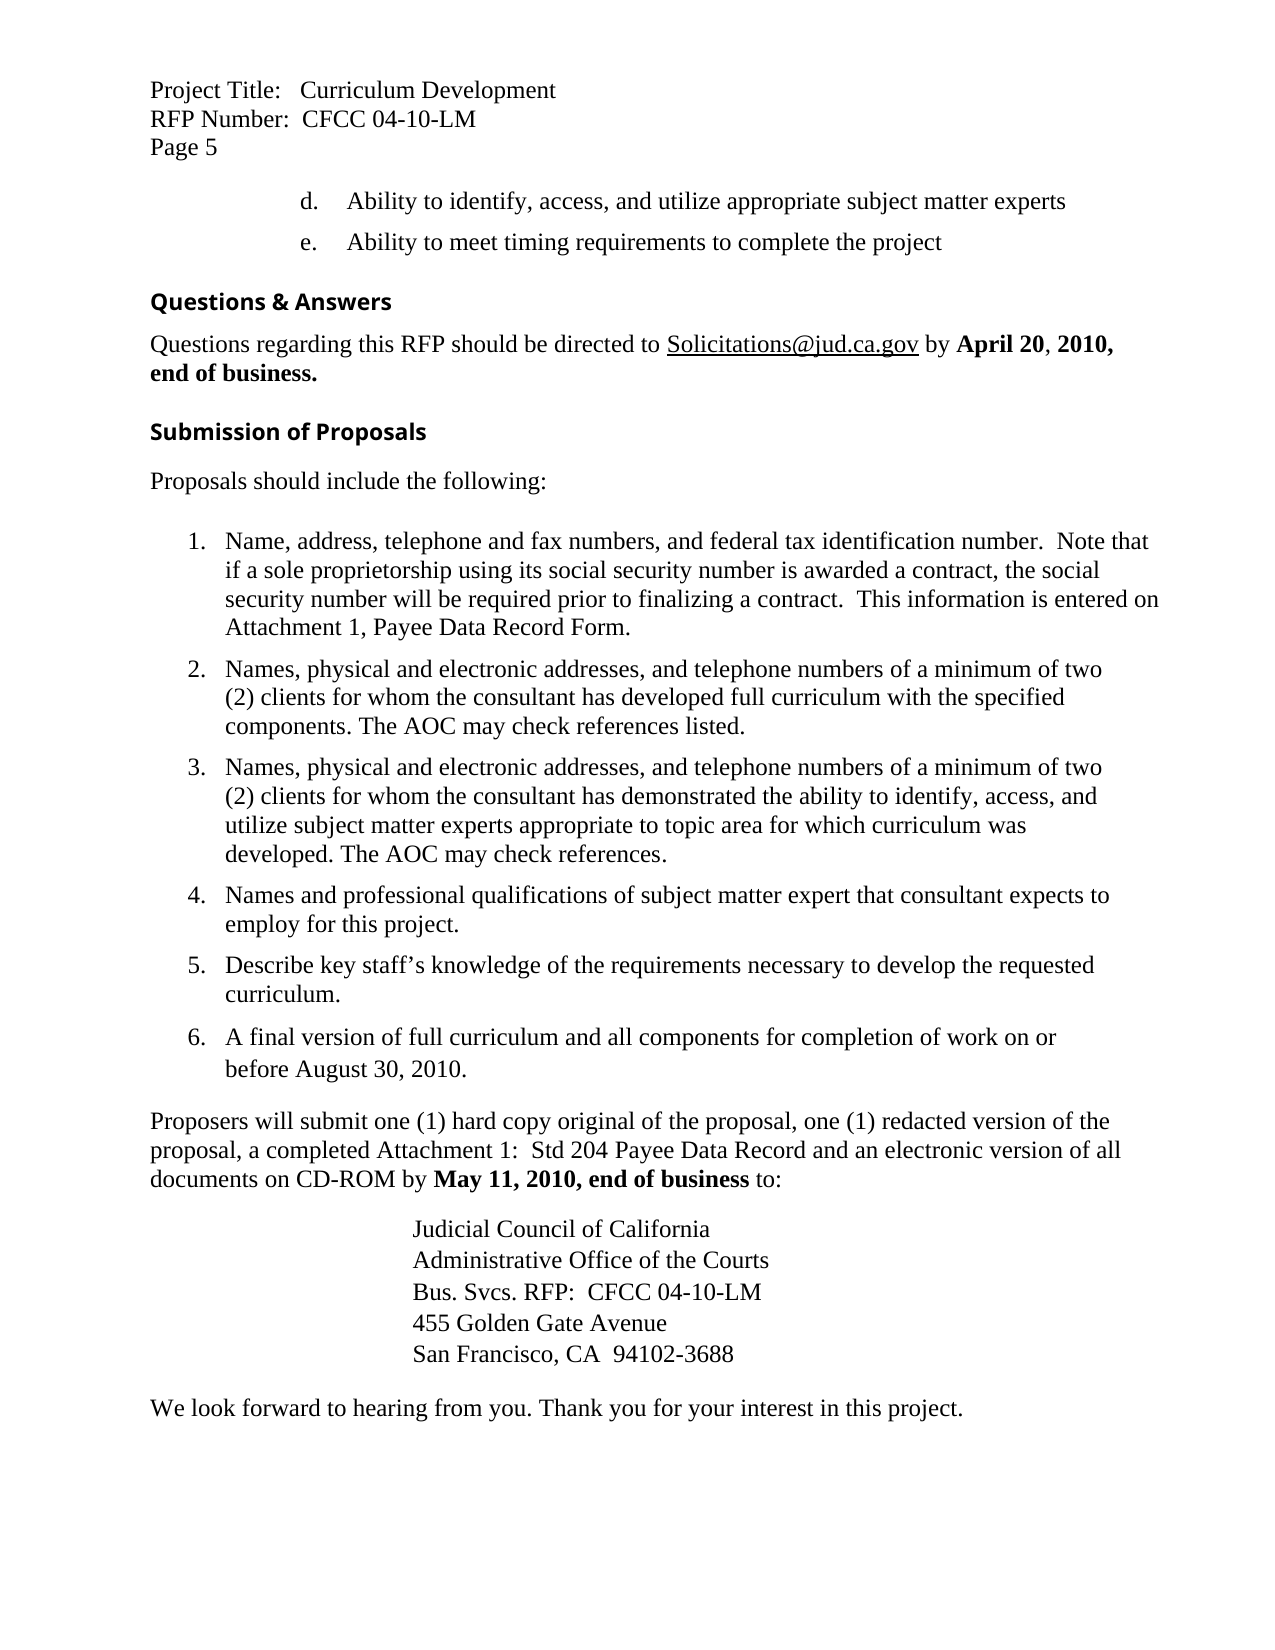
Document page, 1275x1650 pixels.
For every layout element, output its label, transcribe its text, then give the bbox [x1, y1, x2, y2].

list Names, physical and electronic addresses, and telephone numbers of a minimum of two (2) clients for whom the consultant has demonstrated the ability to identify, access, and utilize subject matter experts appropriate to topic area for which curriculum was developed. The AOC may check references. [187, 752, 1125, 867]
text e. Ability to meet timing requirements to complete the project [300, 227, 1125, 256]
text 455 Golden Gate Avenue [412, 1306, 1125, 1337]
text Bus. Svcs. RFP: CFCC 04-10-LM [412, 1274, 1125, 1306]
list Name, address, telephone and fax numbers, and federal tax identification number. Note that if a sole proprietorship using its social security number is awarded a contract, the social security number will be required prior to finalizing a contract. This information is entered on Attachment 1, Payee Data Record Form. [150, 526, 1125, 641]
list Describe key staff’s knowledge of the requirements necessary to develop the requested curriculum. [187, 950, 1125, 1007]
list Names, physical and electronic addresses, and telephone numbers of a minimum of two (2) clients for whom the consultant has developed full curriculum with the specified components. The AOC may check references listed. [187, 654, 1125, 740]
text We look forward to hearing from you. Thank you for your interest in this project. [150, 1393, 1125, 1422]
text Administrative Office of the Courts [412, 1243, 1125, 1274]
text Questions & Answers [150, 285, 1125, 317]
list A final version of full curriculum and all components for completion of work on or before August 30, 2010. [187, 1020, 1125, 1082]
text Questions regarding this RFP should be directed to Solicitations@jud.ca.gov by April 20, 2010, end of business. [150, 329, 1153, 387]
text San Francisco, CA 94102-3688 [412, 1337, 1125, 1368]
text d. Ability to identify, access, and utilize appropriate subject matter experts [300, 186, 1125, 215]
text Submission of Proposals [150, 415, 1125, 447]
text Proposers will submit one (1) hard copy original of the proposal, one (1) redacted version of the proposal, a completed Attachment 1: Std 204 Payee Data Record and an electronic version of all documents on CD-ROM by May 11, 2010, end of business to: [150, 1106, 1153, 1193]
list Names and professional qualifications of subject matter expert that consultant expects to employ for this project. [187, 880, 1125, 937]
text Judicial Council of California [412, 1212, 1125, 1243]
text Proposals should include the following: [150, 464, 1125, 495]
